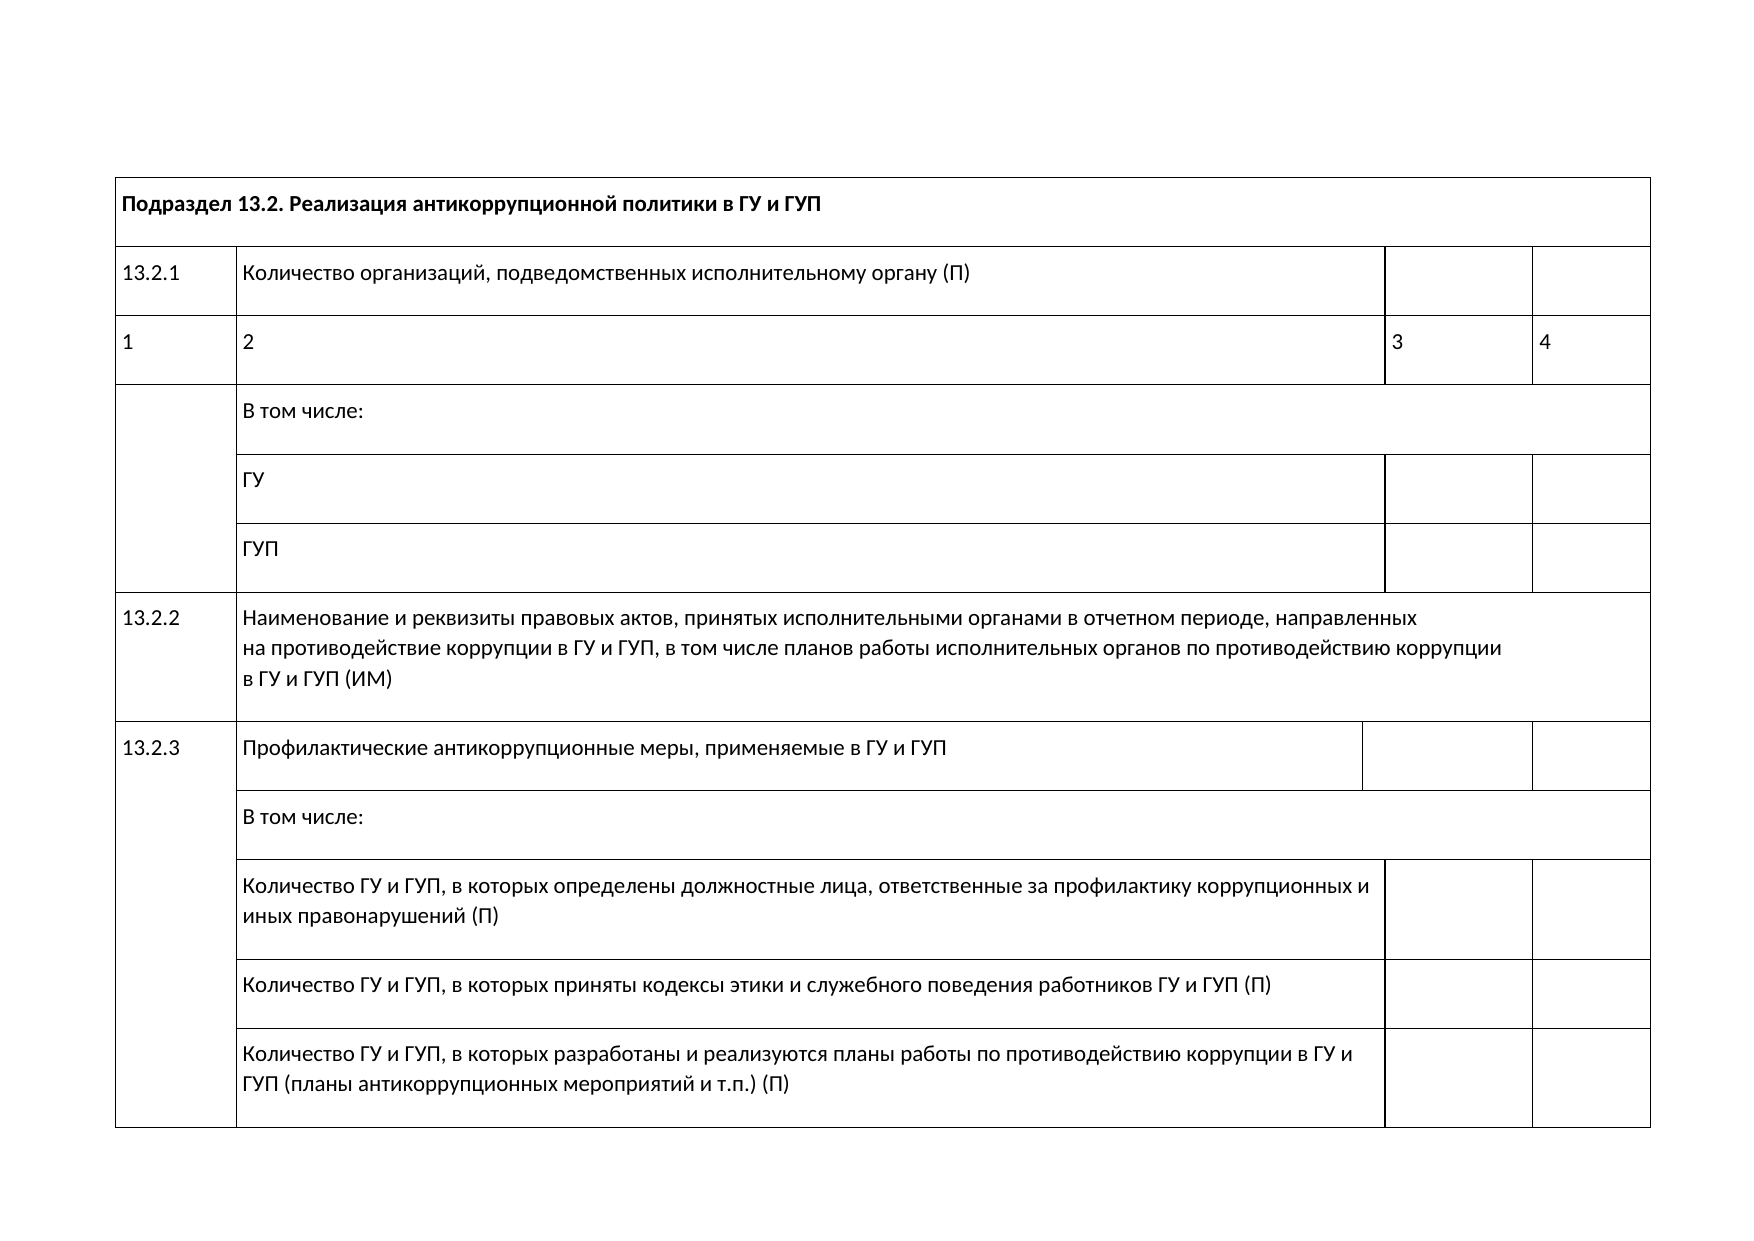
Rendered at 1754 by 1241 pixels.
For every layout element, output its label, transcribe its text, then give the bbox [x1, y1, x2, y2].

table_cell Наименование и реквизиты правовых актов, принятых исполнительными органами в отчетном периоде, направленных на противодействие коррупции в ГУ и ГУП, в том числе планов работы исполнительных органов по противодействию коррупции в ГУ и ГУП (ИМ) [237, 593, 1650, 721]
table_cell Количество ГУ и ГУП, в которых приняты кодексы этики и служебного поведения работников ГУ и ГУП (П) [237, 960, 1384, 1027]
table_cell 1 [116, 316, 236, 384]
table_cell Количество организаций, подведомственных исполнительному органу (П) [237, 247, 1384, 315]
table_cell В том числе: [237, 791, 1650, 859]
table_cell В том числе: [237, 385, 1650, 453]
table_cell 3 [1386, 316, 1532, 384]
table_cell Профилактические антикоррупционные меры, применяемые в ГУ и ГУП [237, 722, 1362, 790]
table_cell [1533, 860, 1650, 958]
table_cell 13.2.2 [116, 593, 236, 721]
table_cell [1533, 524, 1650, 592]
table_cell [116, 385, 236, 592]
table_cell [1386, 524, 1532, 592]
table_cell Количество ГУ и ГУП, в которых разработаны и реализуются планы работы по противодействию коррупции в ГУ и ГУП (планы антикоррупционных мероприятий и т.п.) (П) [237, 1029, 1384, 1127]
table_cell [1386, 247, 1532, 315]
table_cell [1533, 722, 1650, 790]
table_cell [1386, 960, 1532, 1027]
table_cell [1533, 960, 1650, 1027]
table_cell Количество ГУ и ГУП, в которых определены должностные лица, ответственные за профилактику коррупционных и иных правонарушений (П) [237, 860, 1384, 958]
table_cell [1533, 247, 1650, 315]
table_cell [1363, 722, 1532, 790]
table_cell [1386, 1029, 1532, 1127]
table_cell ГУ [237, 455, 1384, 522]
table_cell [1386, 455, 1532, 522]
table_cell ГУП [237, 524, 1384, 592]
table_cell [1533, 1029, 1650, 1127]
table_cell 2 [237, 316, 1384, 384]
table_cell 13.2.1 [116, 247, 236, 315]
table_cell [1533, 455, 1650, 522]
table_header Подраздел 13.2. Реализация антикоррупционной политики в ГУ и ГУП [116, 178, 1650, 246]
table_cell 13.2.3 [116, 722, 236, 1127]
table_cell 4 [1533, 316, 1650, 384]
table_cell [1386, 860, 1532, 958]
